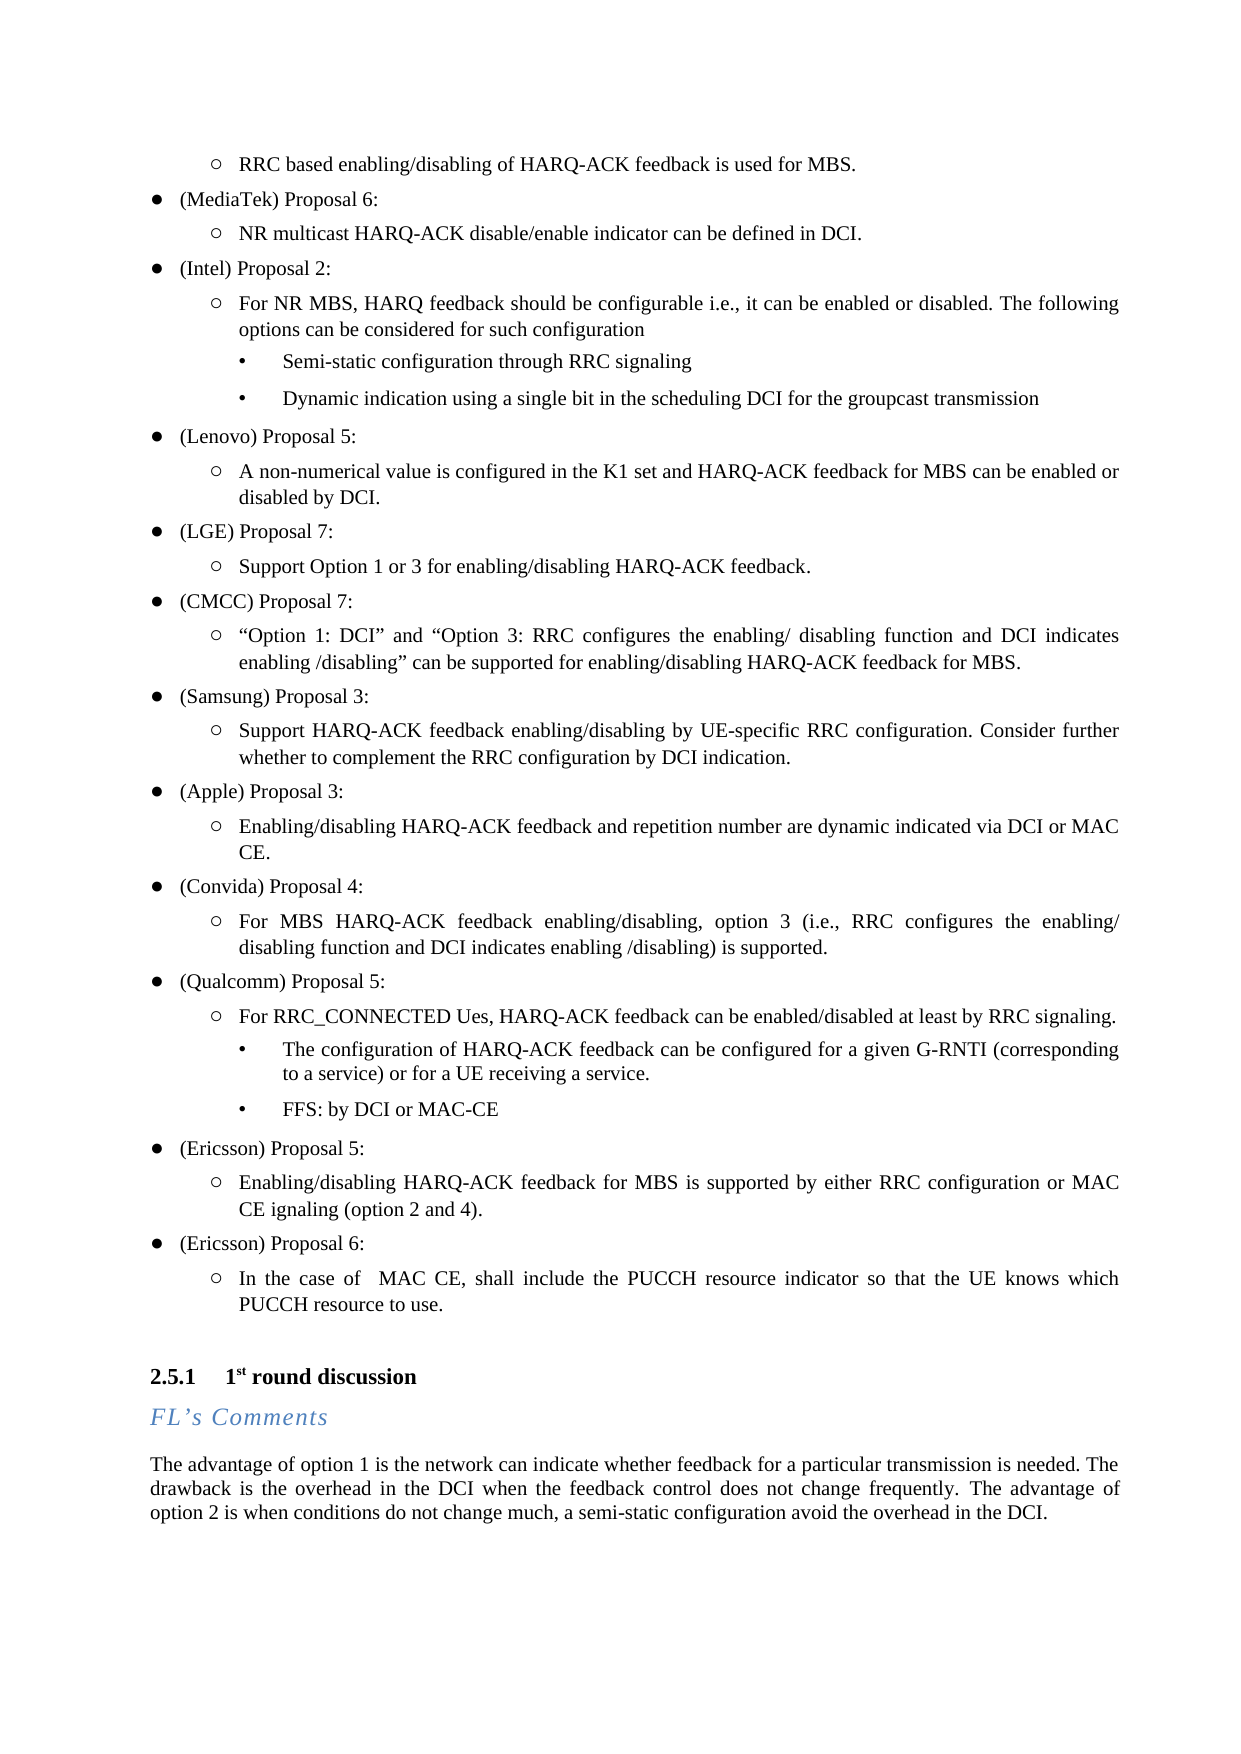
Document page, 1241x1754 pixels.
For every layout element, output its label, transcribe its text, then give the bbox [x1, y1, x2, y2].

list A non-numerical value is configured in the K1 set and HARQ-ACK feedback for MBS can be enabled or disabled by DCI. [209, 457, 1120, 509]
list For NR MBS, HARQ feedback should be configurable i.e., it can be enabled or disabled. The following options can be considered for such configuration [209, 289, 1120, 341]
list For MBS HARQ-ACK feedback enabling/disabling, option 3 (i.e., RRC configures the enabling/ disabling function and DCI indicates enabling /disabling) is supported. [209, 907, 1120, 959]
list Enabling/disabling HARQ-ACK feedback and repetition number are dynamic indicated via DCI or MAC CE. [209, 812, 1120, 864]
subtitle FL’s Comments [150, 1402, 1120, 1430]
list Support HARQ-ACK feedback enabling/disabling by UE-specific RRC configuration. Consider further whether to complement the RRC configuration by DCI indication. [209, 717, 1120, 769]
list RRC based enabling/disabling of HARQ-ACK feedback is used for MBS. [209, 150, 1120, 176]
list “Option 1: DCI” and “Option 3: RRC configures the enabling/ disabling function and DCI indicates enabling /disabling” can be supported for enabling/disabling HARQ-ACK feedback for MBS. [209, 621, 1120, 674]
text (Qualcomm) Proposal 5: [150, 967, 1120, 993]
text (Apple) Proposal 3: [150, 777, 1120, 803]
list For RRC_CONNECTED Ues, HARQ-ACK feedback can be enabled/disabled at least by RRC signaling. [209, 1002, 1120, 1028]
list Support Option 1 or 3 for enabling/disabling HARQ-ACK feedback. [209, 552, 1120, 578]
text (Ericsson) Proposal 6: [150, 1229, 1120, 1255]
text (Convida) Proposal 4: [150, 872, 1120, 898]
list Enabling/disabling HARQ-ACK feedback for MBS is supported by either RRC configuration or MAC CE ignaling (option 2 and 4). [209, 1168, 1120, 1221]
text The advantage of option 1 is the network can indicate whether feedback for a particular transmission is needed. The drawback is the overhead in the DCI when the feedback control does not change frequently. The advantage of option 2 is when conditions do not change much, a semi-static configuration avoid the overhead in the DCI. [150, 1451, 1120, 1524]
text (MediaTek) Proposal 6: [150, 185, 1120, 211]
subtitle 1st round discussion [150, 1363, 1120, 1389]
list FFS: by DCI or MAC-CE [238, 1097, 1120, 1121]
text (Ericsson) Proposal 5: [150, 1134, 1120, 1160]
text (Lenovo) Proposal 5: [150, 422, 1120, 449]
list Dynamic indication using a single bit in the scheduling DCI for the groupcast transmission [238, 386, 1120, 410]
text (LGE) Proposal 7: [150, 517, 1120, 544]
list In the case of MAC CE, shall include the PUCCH resource indicator so that the UE knows which PUCCH resource to use. [209, 1263, 1120, 1316]
list Semi-static configuration through RRC signaling [238, 349, 1120, 373]
list The configuration of HARQ-ACK feedback can be configured for a given G-RNTI (corresponding to a service) or for a UE receiving a service. [238, 1037, 1120, 1085]
list NR multicast HARQ-ACK disable/enable indicator can be defined in DCI. [209, 219, 1120, 246]
text (CMCC) Proposal 7: [150, 587, 1120, 613]
text (Samsung) Proposal 3: [150, 682, 1120, 708]
text (Intel) Proposal 2: [150, 254, 1120, 280]
